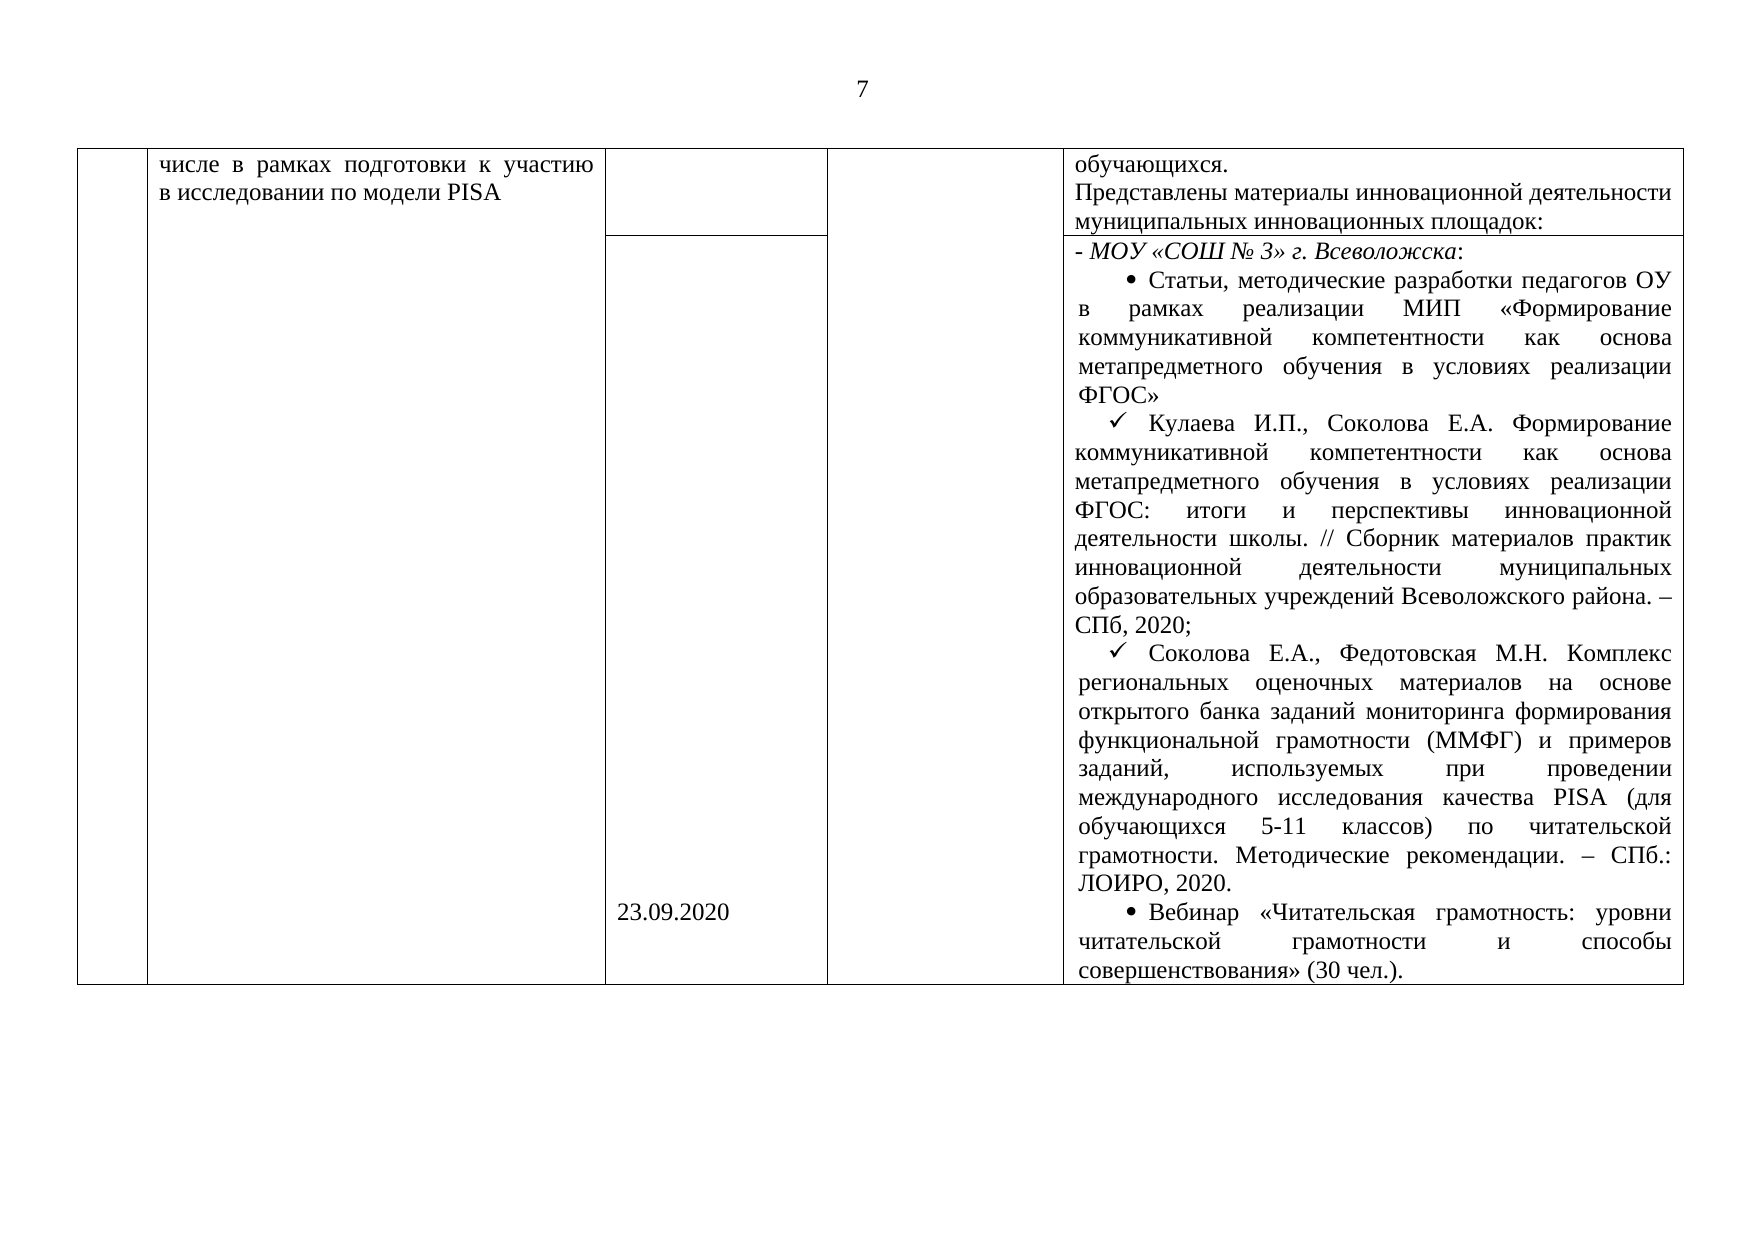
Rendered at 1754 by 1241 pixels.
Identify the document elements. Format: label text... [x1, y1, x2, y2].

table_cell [148, 149, 605, 983]
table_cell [828, 149, 1063, 983]
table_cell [606, 149, 827, 235]
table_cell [1064, 149, 1683, 235]
table_cell [78, 149, 147, 983]
table_cell 23.09.2020 [606, 236, 827, 983]
table_cell МОУ «СОШ № 3» г. Всеволожска: Статьи, методические разработки педагогов ОУ в рамках реализации МИП «Формирование коммуникативной компетентности как основа метапредметного обучения в условиях реализации ФГОС» Кулаева И.П., Соколова Е.А. Формирование коммуникативной компетентности как основа метапредметного обучения в условиях реализации ФГОС: итоги и перспективы инновационной деятельности школы. // Сборник материалов практик инновационной деятельности муниципальных образовательных учреждений Всеволожского района. – СПб, 2020; Соколова Е.А., Федотовская М.Н. Комплекс региональных оценочных материалов на основе открытого банка заданий мониторинга формирования функциональной грамотности (ММФГ) и примеров заданий, используемых при проведении международного исследования качества PISA (для обучающихся 5-11 классов) по читательской грамотности. Методические рекомендации. – СПб.: ЛОИРО, 2020. Вебинар «Читательская грамотность: уровни читательской грамотности и способы совершенствования» (30 чел.). [1064, 236, 1683, 983]
